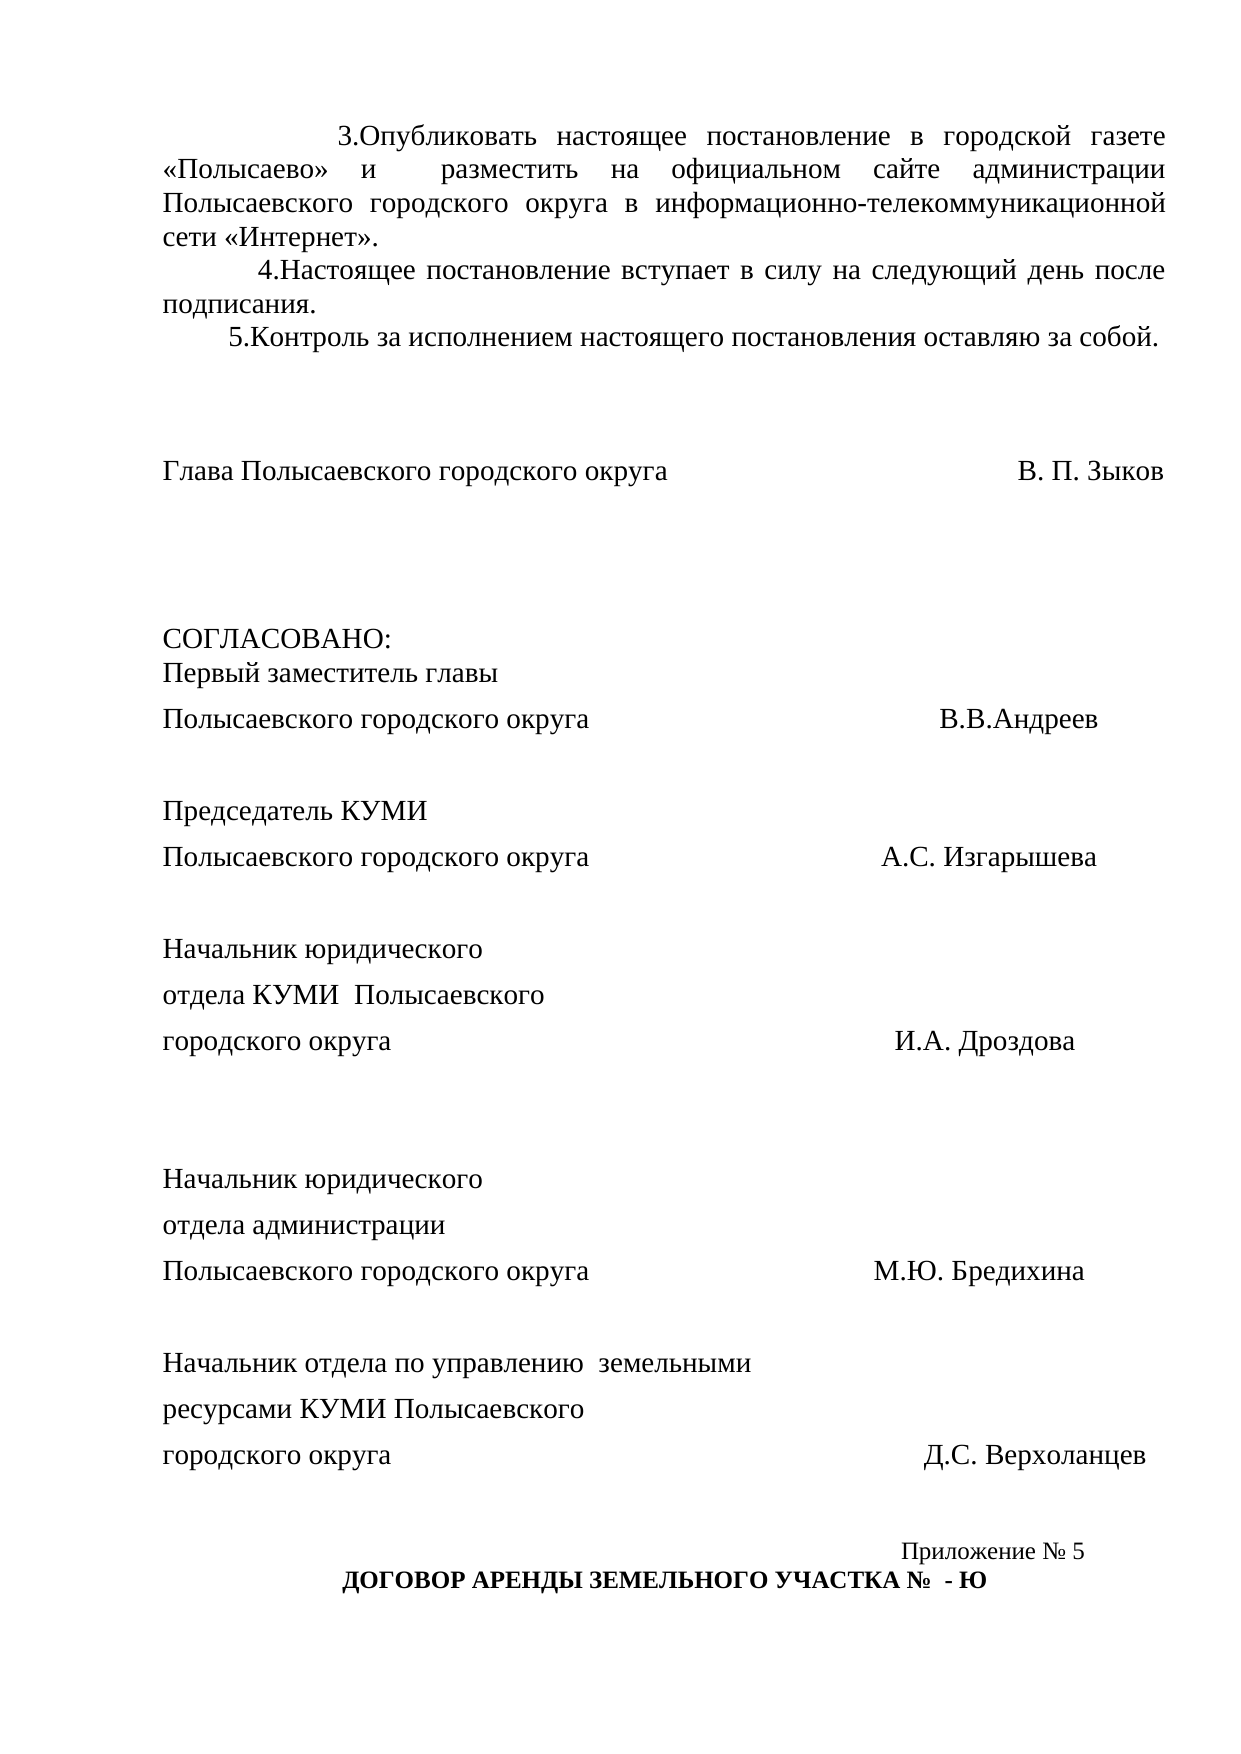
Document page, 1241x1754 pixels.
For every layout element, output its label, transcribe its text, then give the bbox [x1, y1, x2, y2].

text Полысаевского городского округа В.В.Андреев [162, 701, 1167, 734]
text городского округа Д.С. Верхоланцев [162, 1437, 1167, 1471]
text Глава Полысаевского городского округа В. П. Зыков [162, 453, 1167, 487]
text 4.Настоящее постановление вступает в силу на следующий день после подписания. [162, 252, 1167, 319]
text Начальник юридического [162, 1161, 1167, 1195]
text ресурсами КУМИ Полысаевского [162, 1391, 1167, 1425]
text 3.Опубликовать настоящее постановление в городской газете «Полысаево» и разместить на официальном сайте администрации Полысаевского городского округа в информационно-телекоммуникационной сети «Интернет». [162, 118, 1167, 252]
text городского округа И.А. Дроздова [162, 1023, 1167, 1057]
text Полысаевского городского округа А.С. Изгарышева [162, 839, 1167, 872]
text СОГЛАСОВАНО: [162, 621, 1167, 655]
text Приложение № 5 [901, 1536, 1167, 1565]
text Начальник отдела по управлению земельными [162, 1345, 1167, 1379]
text Полысаевского городского округа М.Ю. Бредихина [162, 1253, 1167, 1287]
text ДОГОВОР АРЕНДЫ ЗЕМЕЛЬНОГО УЧАСТКА № - Ю [162, 1565, 1167, 1594]
text Первый заместитель главы [162, 655, 1167, 688]
text отдела КУМИ Полысаевского [162, 977, 1167, 1011]
text Начальник юридического [162, 931, 1167, 964]
text Председатель КУМИ [162, 793, 1167, 826]
text 5.Контроль за исполнением настоящего постановления оставляю за собой. [162, 319, 1167, 353]
text отдела администрации [162, 1207, 1167, 1241]
